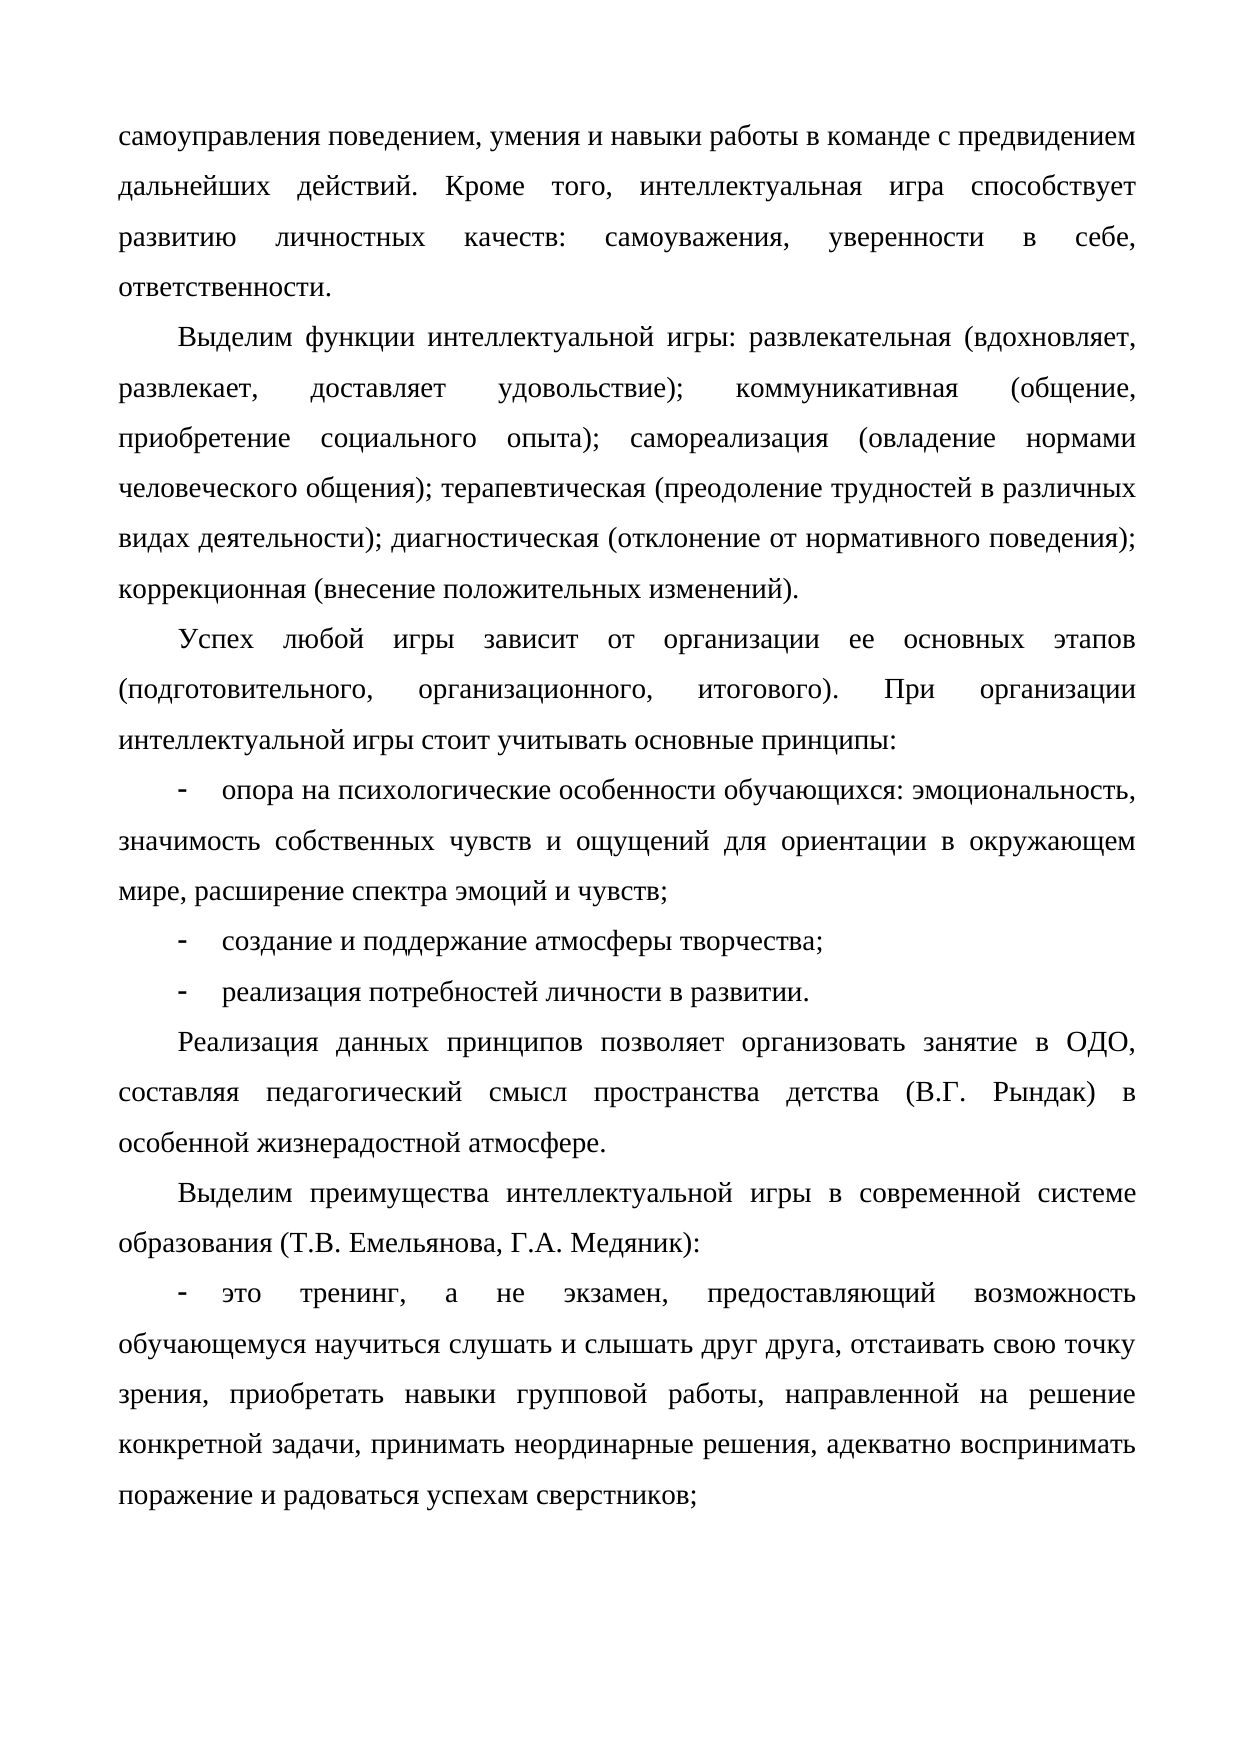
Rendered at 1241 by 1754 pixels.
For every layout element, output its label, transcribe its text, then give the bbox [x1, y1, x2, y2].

list опора на психологические особенности обучающихся: эмоциональность, значимость собственных чувств и ощущений для ориентации в окружающем мире, расширение спектра эмоций и чувств; [118, 772, 1137, 906]
list реализация потребностей личности в развитии. [118, 974, 1137, 1007]
list создание и поддержание атмосферы творчества; [118, 923, 1137, 957]
text Успех любой игры зависит от организации ее основных этапов (подготовительного, организационного, итогового). При организации интеллектуальной игры стоит учитывать основные принципы: [118, 621, 1137, 755]
text Выделим функции интеллектуальной игры: развлекательная (вдохновляет, развлекает, доставляет удовольствие); коммуникативная (общение, приобретение социального опыта); самореализация (овладение нормами человеческого общения); терапевтическая (преодоление трудностей в различных видах деятельности); диагностическая (отклонение от нормативного поведения); коррекционная (внесение положительных изменений). [118, 319, 1137, 604]
text Реализация данных принципов позволяет организовать занятие в ОДО, составляя педагогический смысл пространства детства (В.Г. Рындак) в особенной жизнерадостной атмосфере. [118, 1024, 1137, 1158]
text Выделим преимущества интеллектуальной игры в современной системе образования (Т.В. Емельянова, Г.А. Медяник): [118, 1175, 1137, 1259]
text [118, 118, 1137, 303]
list это тренинг, а не экзамен, предоставляющий возможность обучающемуся научиться слушать и слышать друг друга, отстаивать свою точку зрения, приобретать навыки групповой работы, направленной на решение конкретной задачи, принимать неординарные решения, адекватно воспринимать поражение и радоваться успехам сверстников; [118, 1276, 1137, 1511]
